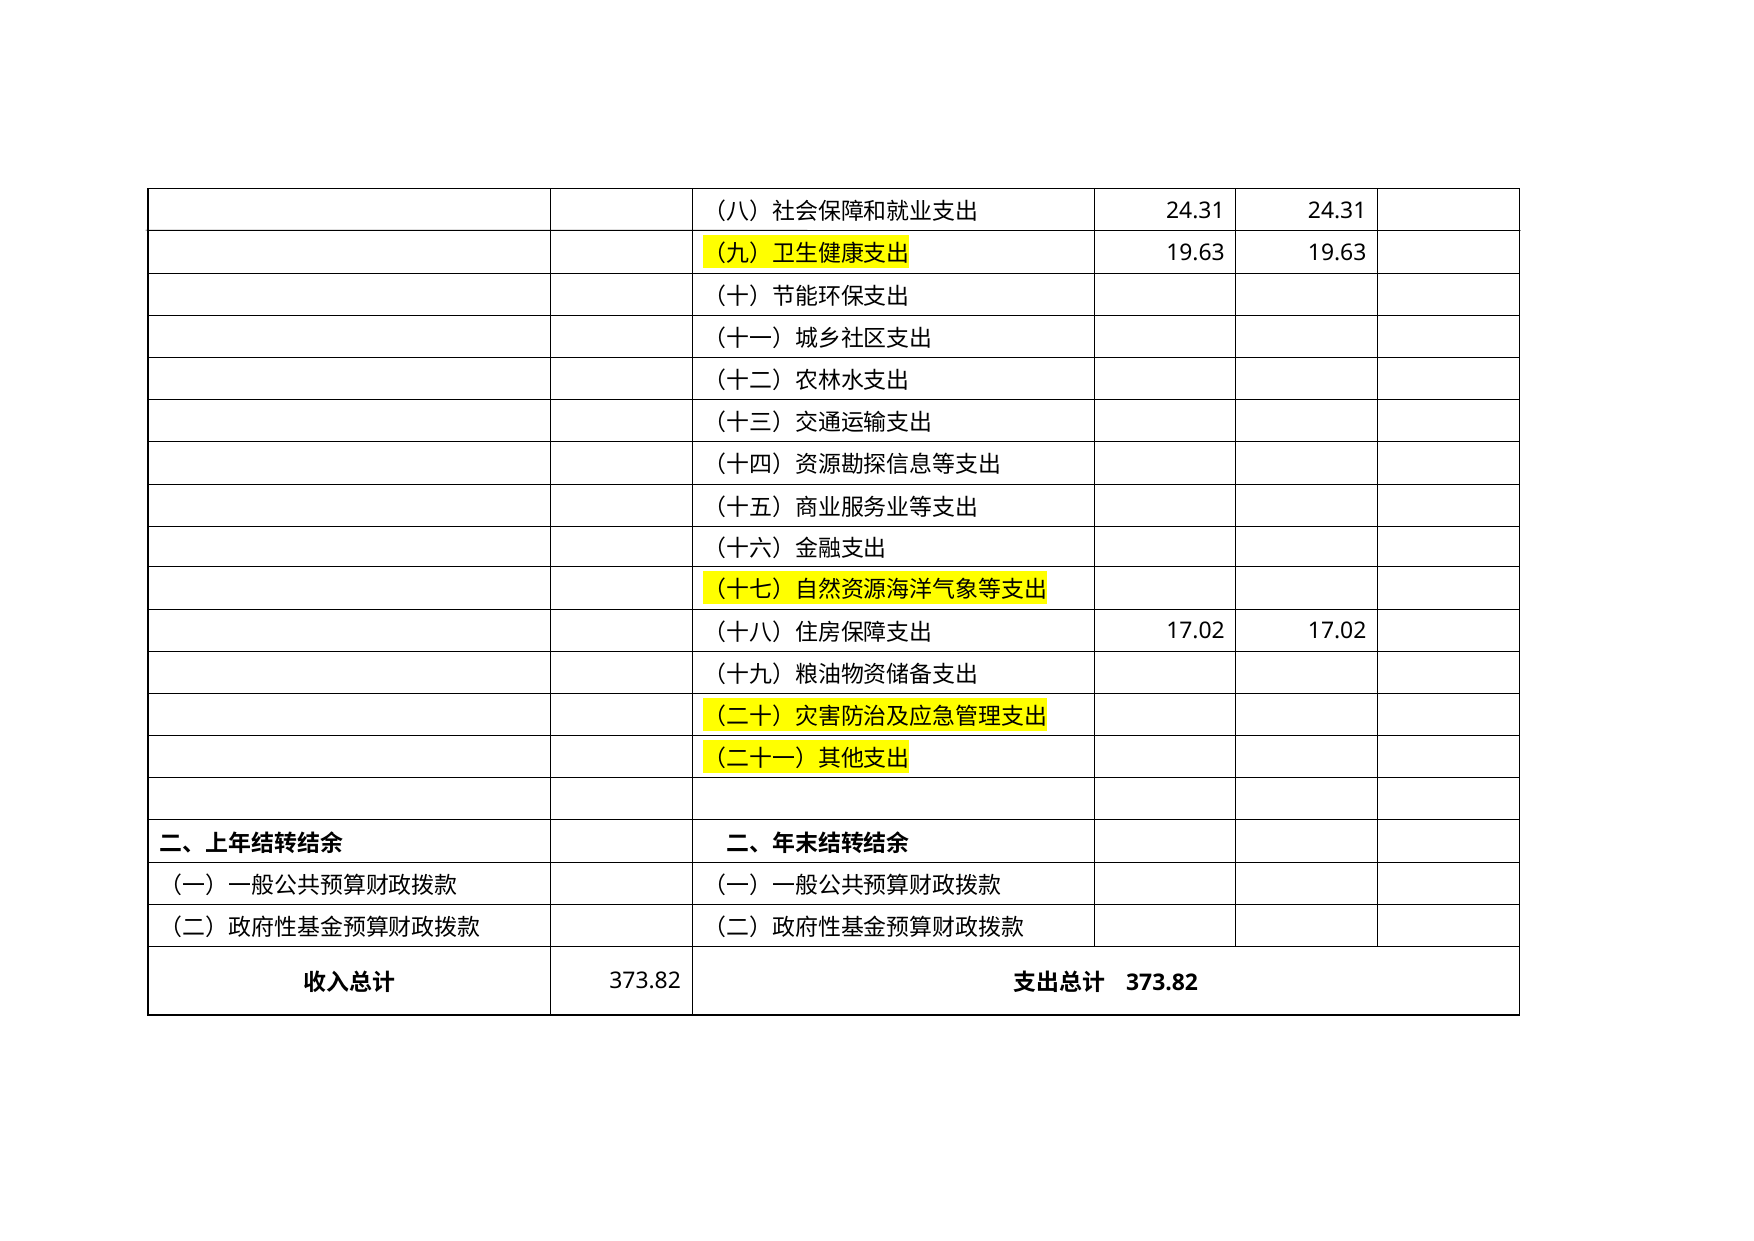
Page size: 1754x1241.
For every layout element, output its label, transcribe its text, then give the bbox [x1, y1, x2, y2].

table_cell 24.31 [1095, 189, 1235, 230]
table_cell [551, 652, 692, 693]
table_cell [1095, 358, 1235, 399]
table_cell [149, 231, 550, 272]
table_cell （一）一般公共预算财政拨款 [693, 863, 1094, 904]
table_cell [1236, 527, 1377, 566]
table_cell （一）一般公共预算财政拨款 [149, 863, 550, 904]
table_cell [1378, 400, 1519, 441]
table_cell [551, 400, 692, 441]
table_cell [1236, 485, 1377, 526]
table_cell [149, 189, 550, 229]
table_cell （十五）商业服务业等支出 [693, 485, 1094, 526]
table_cell [1095, 485, 1235, 526]
table_cell [1095, 736, 1235, 777]
table_cell [1378, 905, 1519, 946]
table_cell [149, 485, 550, 526]
table_cell [1378, 485, 1519, 526]
table_cell [551, 778, 692, 819]
table_cell [1378, 231, 1519, 272]
table_cell （十八）住房保障支出 [693, 610, 1094, 651]
table_cell [1095, 316, 1235, 357]
table_cell [149, 527, 550, 566]
table_cell [551, 610, 692, 651]
table_cell [1095, 905, 1235, 946]
table_cell [551, 567, 692, 608]
table_cell [1378, 652, 1519, 693]
table_cell （十一）城乡社区支出 [693, 316, 1094, 357]
table_cell [1095, 652, 1235, 693]
table_cell [1095, 527, 1235, 566]
table_cell [1236, 736, 1377, 777]
table_cell [1095, 694, 1235, 735]
table_cell [1378, 694, 1519, 735]
table_cell 373.82 [551, 947, 692, 1013]
table_cell [551, 863, 692, 904]
table_cell [551, 274, 692, 315]
table_cell [149, 274, 550, 315]
table_cell （二十）灾害防治及应急管理支出 [693, 694, 1094, 735]
table_cell （二十一）其他支出 [693, 736, 1094, 777]
table_cell [551, 736, 692, 777]
table_cell （十四）资源勘探信息等支出 [693, 442, 1094, 483]
table_cell [1236, 400, 1377, 441]
table_cell 24.31 [1236, 189, 1377, 230]
table_cell 19.63 [1236, 231, 1377, 272]
table_cell [1378, 274, 1519, 315]
table_cell [149, 736, 550, 777]
table_cell （十三）交通运输支出 [693, 400, 1094, 441]
table_cell [1236, 358, 1377, 399]
table_cell （八）社会保障和就业支出 [693, 189, 1094, 230]
table_cell （二）政府性基金预算财政拨款 [693, 905, 1094, 946]
table_cell [149, 694, 550, 735]
table_cell [149, 358, 550, 399]
table_cell [1236, 274, 1377, 315]
table_cell [149, 316, 550, 357]
table_cell [1095, 567, 1235, 608]
table_cell [1236, 778, 1377, 819]
table_cell [1236, 905, 1377, 946]
table_cell 17.02 [1236, 610, 1377, 651]
table_cell [551, 905, 692, 946]
table_cell [1236, 694, 1377, 735]
table_cell [1378, 442, 1519, 483]
table_cell [551, 358, 692, 399]
table_cell [551, 527, 692, 566]
table_cell [1378, 358, 1519, 399]
table_cell [1378, 863, 1519, 904]
table_cell [149, 778, 550, 819]
table_cell [149, 442, 550, 483]
table_cell [1236, 820, 1377, 862]
table_cell [551, 231, 692, 272]
table_cell [1378, 736, 1519, 777]
table_cell （十六）金融支出 [693, 527, 1094, 566]
table_cell [149, 567, 550, 608]
table_cell 收入总计 [149, 947, 550, 1013]
table_cell [1378, 567, 1519, 608]
table_cell [551, 442, 692, 483]
table_cell [1378, 610, 1519, 651]
table_cell [1095, 442, 1235, 483]
table_cell [1095, 778, 1235, 819]
table_cell 19.63 [1095, 231, 1235, 272]
table_cell 17.02 [1095, 610, 1235, 651]
table_cell （十九）粮油物资储备支出 [693, 652, 1094, 693]
table_cell [551, 820, 692, 862]
table_cell 二、上年结转结余 [149, 820, 550, 862]
table_cell [149, 652, 550, 693]
table_cell [551, 189, 692, 229]
table_cell [1236, 567, 1377, 608]
table_cell [1236, 316, 1377, 357]
table_cell [1378, 189, 1519, 230]
table_cell [1378, 527, 1519, 566]
table_cell [149, 400, 550, 441]
table_cell [1378, 778, 1519, 819]
table_cell [1236, 863, 1377, 904]
table_cell （二）政府性基金预算财政拨款 [149, 905, 550, 946]
table_cell （十二）农林水支出 [693, 358, 1094, 399]
table_cell [551, 694, 692, 735]
table_cell [1378, 820, 1519, 862]
table_cell [1095, 820, 1235, 862]
table_cell （十七）自然资源海洋气象等支出 [693, 567, 1094, 608]
table_cell [1095, 274, 1235, 315]
table_cell （十）节能环保支出 [693, 274, 1094, 315]
table_cell 支出总计 373.82 [693, 947, 1519, 1013]
table_cell [693, 778, 1094, 819]
table_cell （九）卫生健康支出 [693, 231, 1094, 272]
table_cell [1378, 316, 1519, 357]
table_cell [1095, 400, 1235, 441]
table_cell [551, 485, 692, 526]
table_cell [1236, 652, 1377, 693]
table_cell [1236, 442, 1377, 483]
table_cell [1095, 863, 1235, 904]
table_cell 二、年末结转结余 [693, 820, 1094, 862]
table_cell [551, 316, 692, 357]
table_cell [149, 610, 550, 651]
